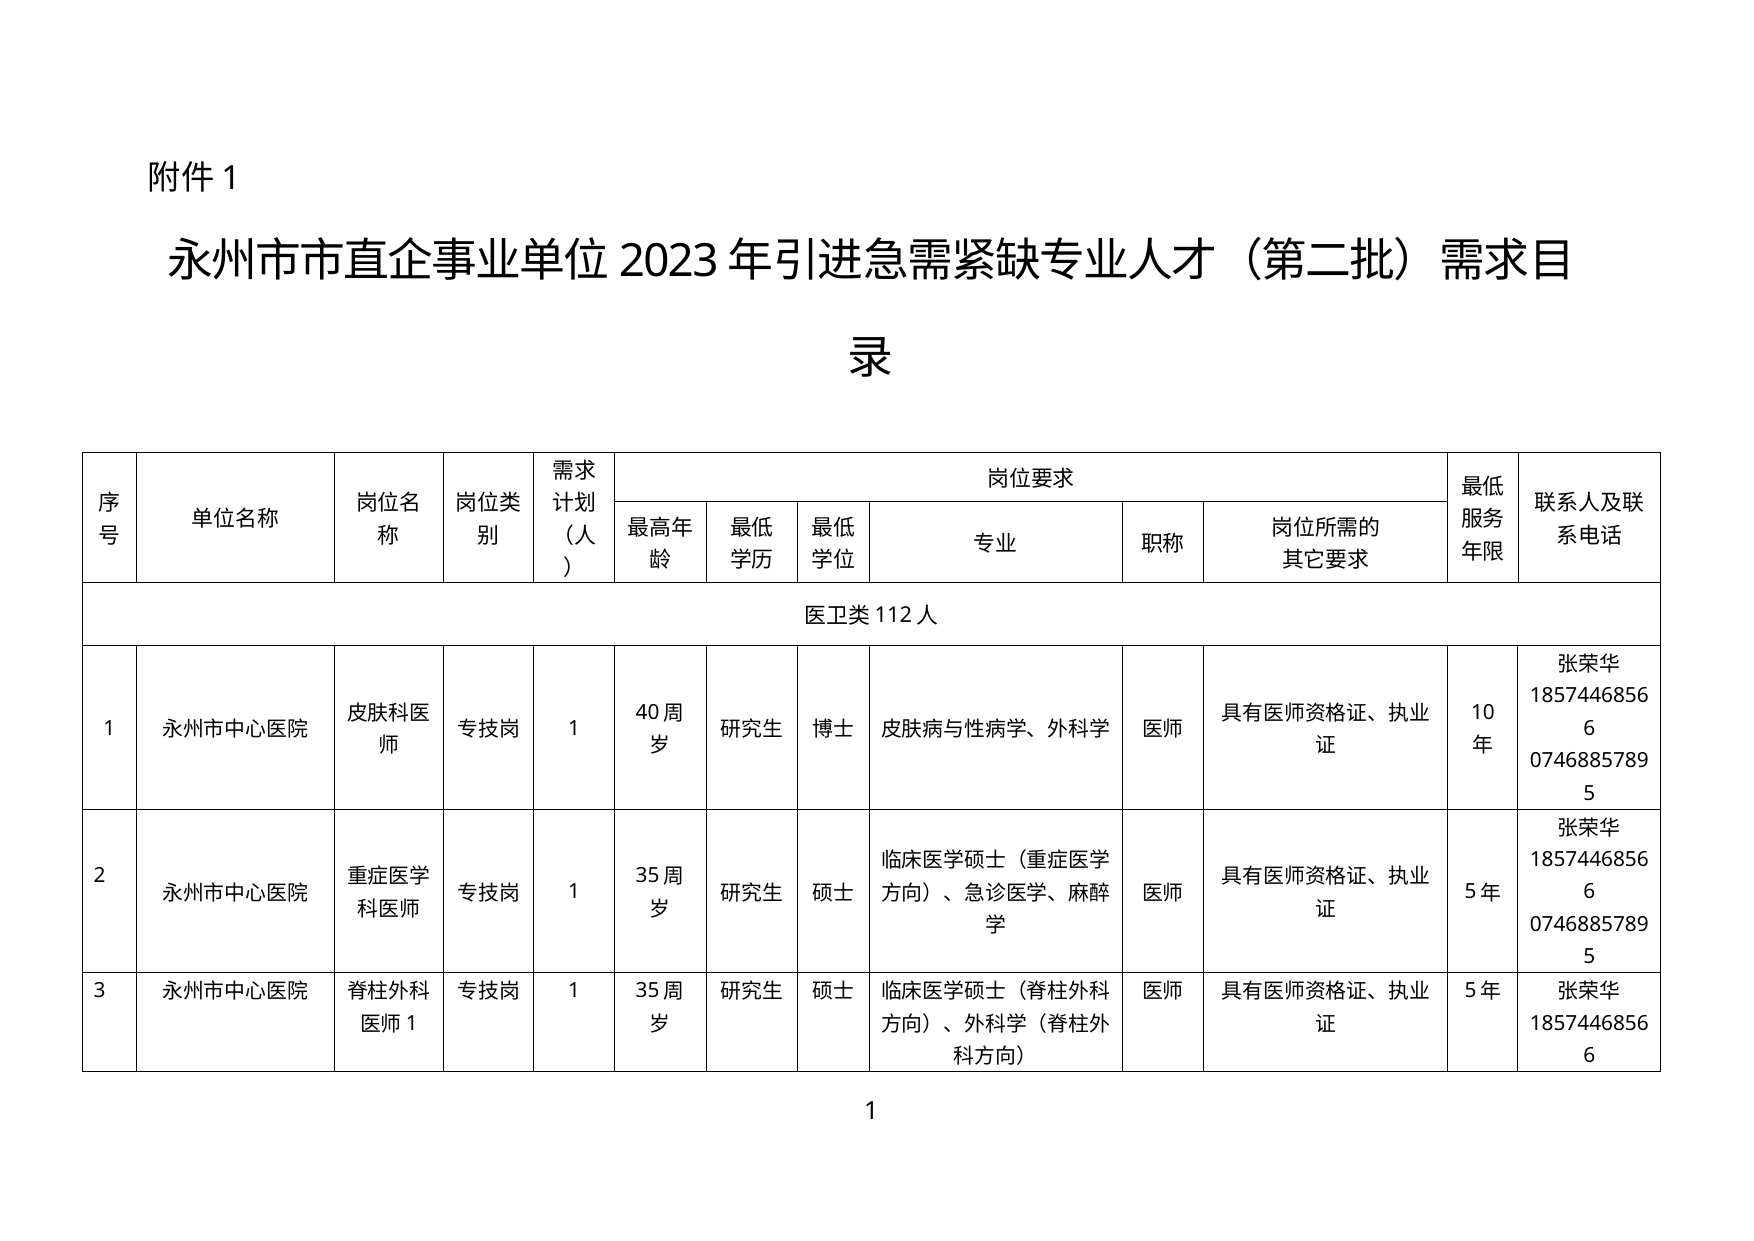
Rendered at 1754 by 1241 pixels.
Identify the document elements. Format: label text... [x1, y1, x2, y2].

table_cell 医师 [1123, 810, 1203, 972]
table_header 岗位要求 [615, 453, 1447, 501]
table_cell 1 [534, 646, 614, 809]
table_cell 研究生 [707, 973, 797, 1071]
table_cell 35周岁 [615, 973, 706, 1071]
table_cell 职称 [1123, 502, 1203, 582]
table_cell 皮肤科医师 [335, 646, 443, 809]
table_cell 专技岗 [444, 646, 533, 809]
table_cell 最低 学历 [707, 502, 797, 582]
table_cell 张荣华 18574468566 07468857895 [1518, 810, 1660, 972]
table_header 需求计划（人） [534, 453, 614, 582]
table_cell 永州市中心医院 [137, 973, 334, 1071]
table_cell 博士 [798, 646, 869, 809]
table_cell 专技岗 [444, 810, 533, 972]
table_cell 永州市中心医院 [137, 646, 334, 809]
table_cell 永州市中心医院 [137, 810, 334, 972]
text 附件1 [148, 143, 1594, 208]
table_cell 5年 [1448, 810, 1517, 972]
table_cell 专业 [870, 502, 1122, 582]
table_cell 5年 [1448, 973, 1517, 1071]
table_cell 40周岁 [615, 646, 706, 809]
table_cell 研究生 [707, 646, 797, 809]
table_header 岗位名称 [335, 453, 443, 582]
table_cell 硕士 [798, 973, 869, 1071]
table_cell 张荣华 18574468566 07468857895 [1518, 973, 1660, 1071]
table_cell 1 [534, 810, 614, 972]
table_header 序号 [83, 453, 136, 582]
table_cell 具有医师资格证、执业证 [1204, 973, 1447, 1071]
table_cell 医卫类112人 [83, 583, 1660, 645]
table_cell 岗位所需的 其它要求 [1204, 502, 1447, 582]
table_cell [83, 973, 136, 1071]
table_cell 10年 [1448, 646, 1517, 809]
table_cell 专技岗 [444, 973, 533, 1071]
table_cell 脊柱外科医师1 [335, 973, 443, 1071]
table_cell 重症医学科医师 [335, 810, 443, 972]
table_cell 35周岁 [615, 810, 706, 972]
table_cell 皮肤病与性病学、外科学 [870, 646, 1122, 809]
table_header 岗位类别 [444, 453, 533, 582]
table_cell 硕士 [798, 810, 869, 972]
table_cell 1 [83, 646, 136, 809]
table_cell 临床医学硕士（脊柱外科方向）、外科学（脊柱外科方向） [870, 973, 1122, 1071]
table_cell [83, 810, 136, 972]
table_cell 张荣华 18574468566 07468857895 [1518, 646, 1660, 809]
table_cell 最低学位 [798, 502, 869, 582]
table_cell 医师 [1123, 646, 1203, 809]
table_cell 临床医学硕士（重症医学方向）、急诊医学、麻醉学 [870, 810, 1122, 972]
table_cell 具有医师资格证、执业证 [1204, 810, 1447, 972]
table_header 联系人及联系电话 [1519, 453, 1660, 582]
table_cell 研究生 [707, 810, 797, 972]
table_cell 具有医师资格证、执业证 [1204, 646, 1447, 809]
table_cell 医师 [1123, 973, 1203, 1071]
table_cell 1 [534, 973, 614, 1071]
table_header 单位名称 [137, 453, 334, 582]
table_header 最低服务年限 [1448, 453, 1518, 582]
table_cell 最高年龄 [615, 502, 706, 582]
text 永州市市直企事业单位2023年引进急需紧缺专业人才（第二批）需求目录 [148, 208, 1594, 403]
